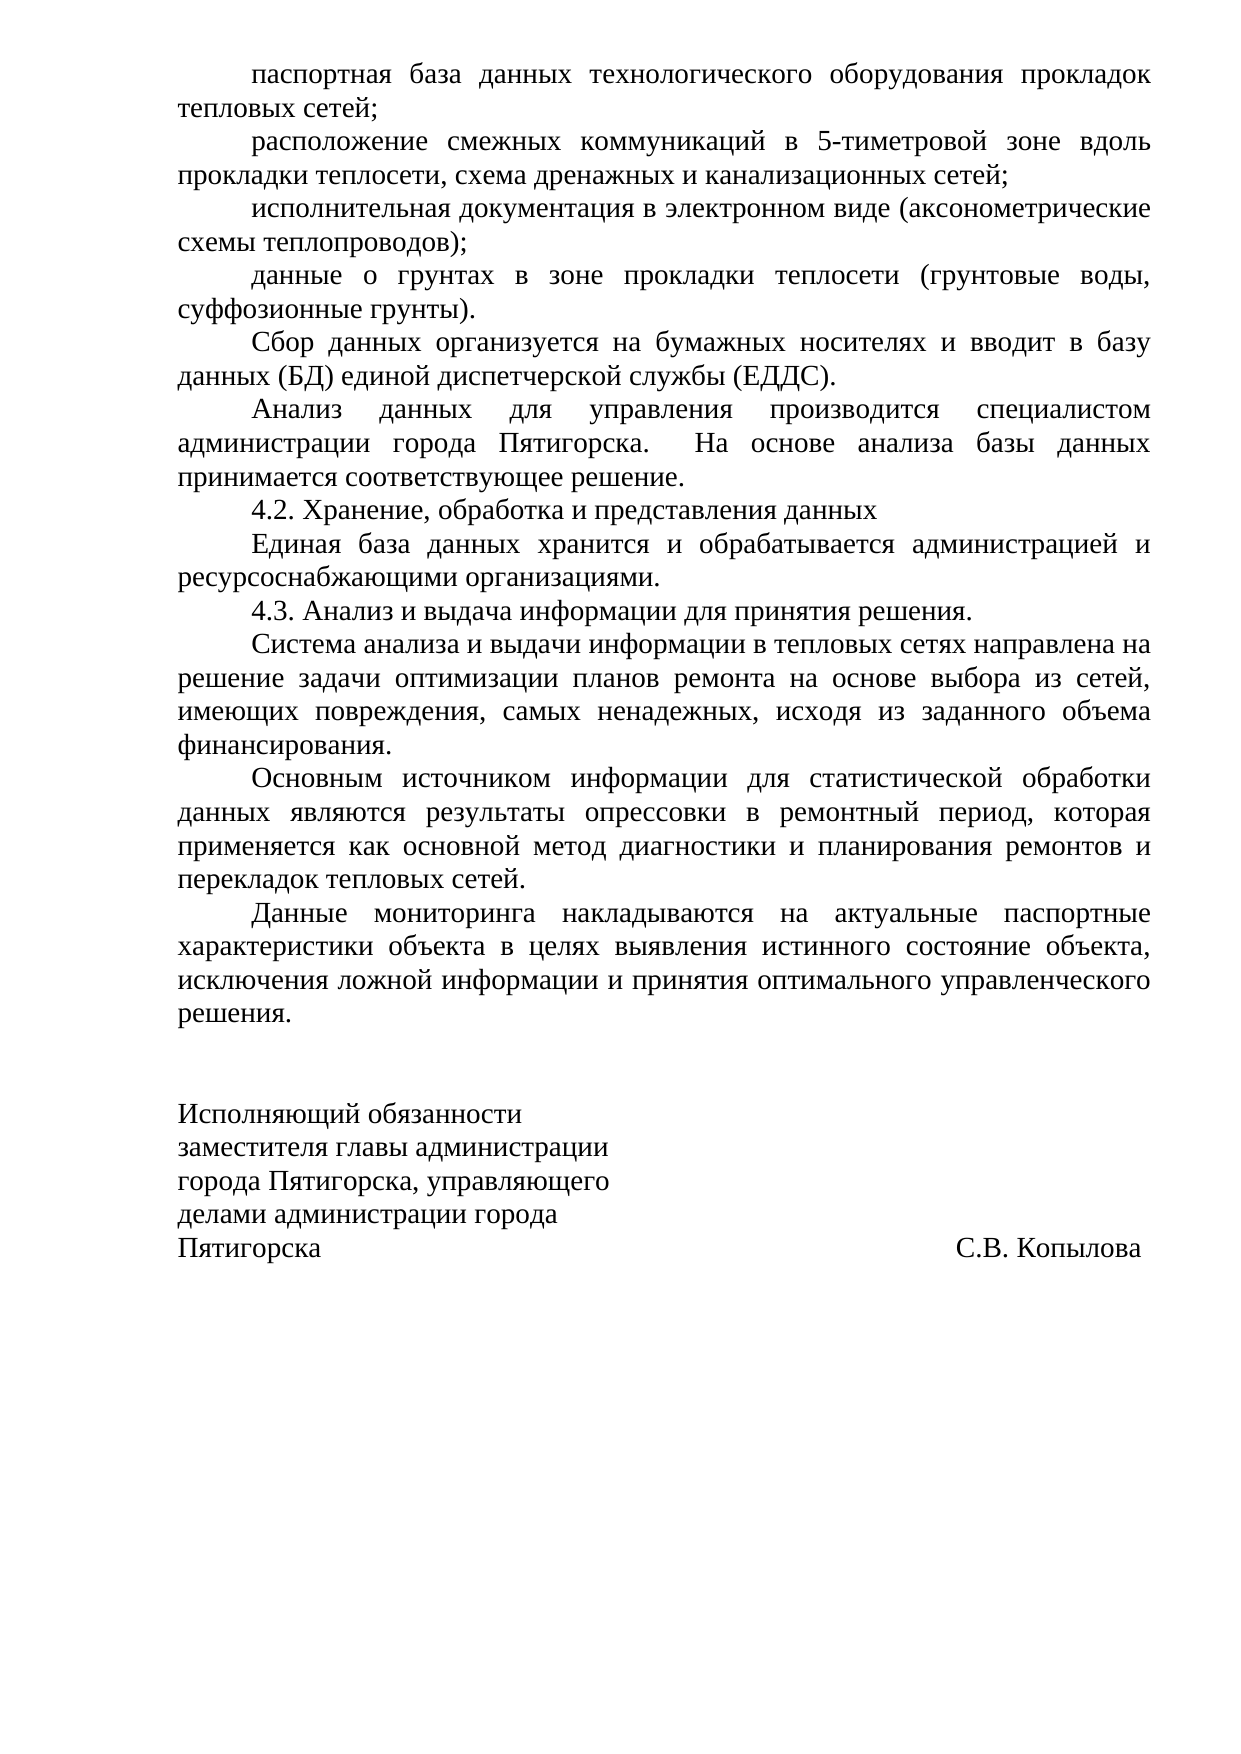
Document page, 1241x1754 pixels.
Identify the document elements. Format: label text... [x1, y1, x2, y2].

text города Пятигорска, управляющего [177, 1163, 1152, 1197]
text данные о грунтах в зоне прокладки теплосети (грунтовые воды, суффозионные грунты). [177, 257, 1152, 324]
text Данные мониторинга накладываются на актуальные паспортные характеристики объекта в целях выявления истинного состояние объекта, исключения ложной информации и принятия оптимального управленческого решения. [177, 895, 1152, 1029]
text Основным источником информации для статистической обработки данных являются результаты опрессовки в ремонтный период, которая применяется как основной метод диагностики и планирования ремонтов и перекладок тепловых сетей. [177, 761, 1152, 895]
text Единая база данных хранится и обрабатывается администрацией и ресурсоснабжающими организациями. [177, 526, 1152, 593]
text Исполняющий обязанности [177, 1096, 1152, 1129]
text Сбор данных организуется на бумажных носителях и вводит в базу данных (БД) единой диспетчерской службы (ЕДДС). [177, 324, 1152, 392]
text Анализ данных для управления производится специалистом администрации города Пятигорска. На основе анализа базы данных принимается соответствующее решение. [177, 392, 1152, 492]
text 4.2. Хранение, обработка и представления данных [177, 492, 1152, 526]
text заместителя главы администрации [177, 1129, 1152, 1163]
text паспортная база данных технологического оборудования прокладок тепловых сетей; [177, 56, 1152, 123]
text делами администрации города [177, 1197, 1152, 1230]
text Пятигорска С.В. Копылова [177, 1230, 1152, 1264]
text расположение смежных коммуникаций в 5-тиметровой зоне вдоль прокладки теплосети, схема дренажных и канализационных сетей; [177, 123, 1152, 190]
text Система анализа и выдачи информации в тепловых сетях направлена на решение задачи оптимизации планов ремонта на основе выбора из сетей, имеющих повреждения, самых ненадежных, исходя из заданного объема финансирования. [177, 626, 1152, 761]
text 4.3. Анализ и выдача информации для принятия решения. [177, 593, 1152, 626]
text исполнительная документация в электронном виде (аксонометрические схемы теплопроводов); [177, 190, 1152, 257]
